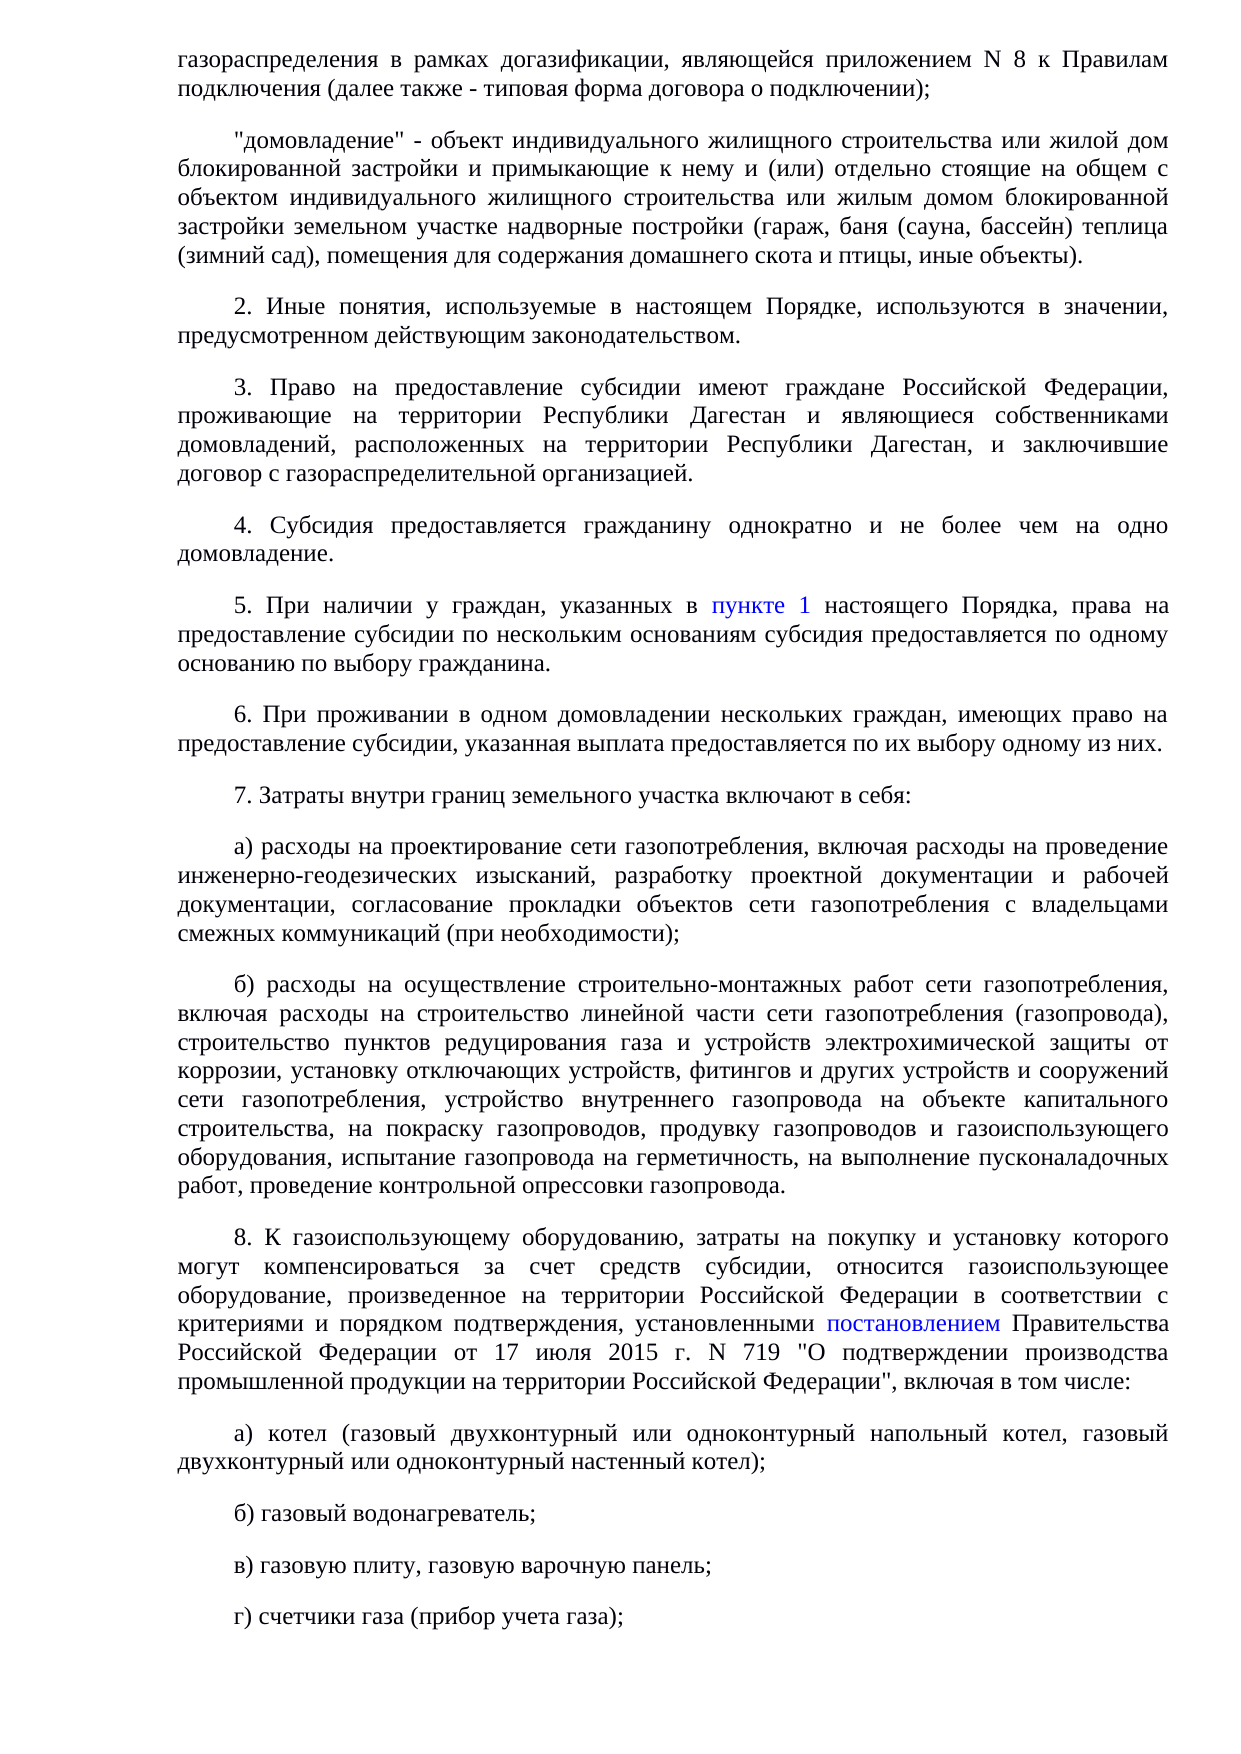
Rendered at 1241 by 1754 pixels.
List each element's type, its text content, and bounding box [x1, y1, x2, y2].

text 2. Иные понятия, используемые в настоящем Порядке, используются в значении, предусмотренном действующим законодательством. [177, 291, 1169, 349]
text 6. При проживании в одном домовладении нескольких граждан, имеющих право на предоставление субсидии, указанная выплата предоставляется по их выбору одному из них. [177, 699, 1169, 757]
text 3. Право на предоставление субсидии имеют граждане Российской Федерации, проживающие на территории Республики Дагестан и являющиеся собственниками домовладений, расположенных на территории Республики Дагестан, и заключившие договор с газораспределительной организацией. [177, 372, 1169, 487]
text 4. Субсидия предоставляется гражданину однократно и не более чем на одно домовладение. [177, 510, 1169, 567]
text 5. При наличии у граждан, указанных в пункте 1 настоящего Порядка, права на предоставление субсидии по нескольким основаниям субсидия предоставляется по одному основанию по выбору гражданина. [177, 590, 1169, 676]
text 7. Затраты внутри границ земельного участка включают в себя: [177, 780, 1169, 808]
text а) котел (газовый двухконтурный или одноконтурный напольный котел, газовый двухконтурный или одноконтурный настенный котел); [177, 1418, 1169, 1475]
text г) счетчики газа (прибор учета газа); [177, 1601, 1169, 1630]
text б) расходы на осуществление строительно-монтажных работ сети газопотребления, включая расходы на строительство линейной части сети газопотребления (газопровода), строительство пунктов редуцирования газа и устройств электрохимической защиты от коррозии, установку отключающих устройств, фитингов и других устройств и сооружений сети газопотребления, устройство внутреннего газопровода на объекте капитального строительства, на покраску газопроводов, продувку газопроводов и газоиспользующего оборудования, испытание газопровода на герметичность, на выполнение пусконаладочных работ, проведение контрольной опрессовки газопровода. [177, 969, 1169, 1199]
text 8. К газоиспользующему оборудованию, затраты на покупку и установку которого могут компенсироваться за счет средств субсидии, относится газоиспользующее оборудование, произведенное на территории Российской Федерации в соответствии с критериями и порядком подтверждения, установленными постановлением Правительства Российской Федерации от 17 июля 2015 г. N 719 "О подтверждении производства промышленной продукции на территории Российской Федерации", включая в том числе: [177, 1222, 1169, 1395]
text б) газовый водонагреватель; [177, 1498, 1169, 1527]
text а) расходы на проектирование сети газопотребления, включая расходы на проведение инженерно-геодезических изысканий, разработку проектной документации и рабочей документации, согласование прокладки объектов сети газопотребления с владельцами смежных коммуникаций (при необходимости); [177, 831, 1169, 946]
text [177, 44, 1169, 102]
text в) газовую плиту, газовую варочную панель; [177, 1550, 1169, 1578]
text "домовладение" - объект индивидуального жилищного строительства или жилой дом блокированной застройки и примыкающие к нему и (или) отдельно стоящие на общем с объектом индивидуального жилищного строительства или жилым домом блокированной застройки земельном участке надворные постройки (гараж, баня (сауна, бассейн) теплица (зимний сад), помещения для содержания домашнего скота и птицы, иные объекты). [177, 125, 1169, 268]
